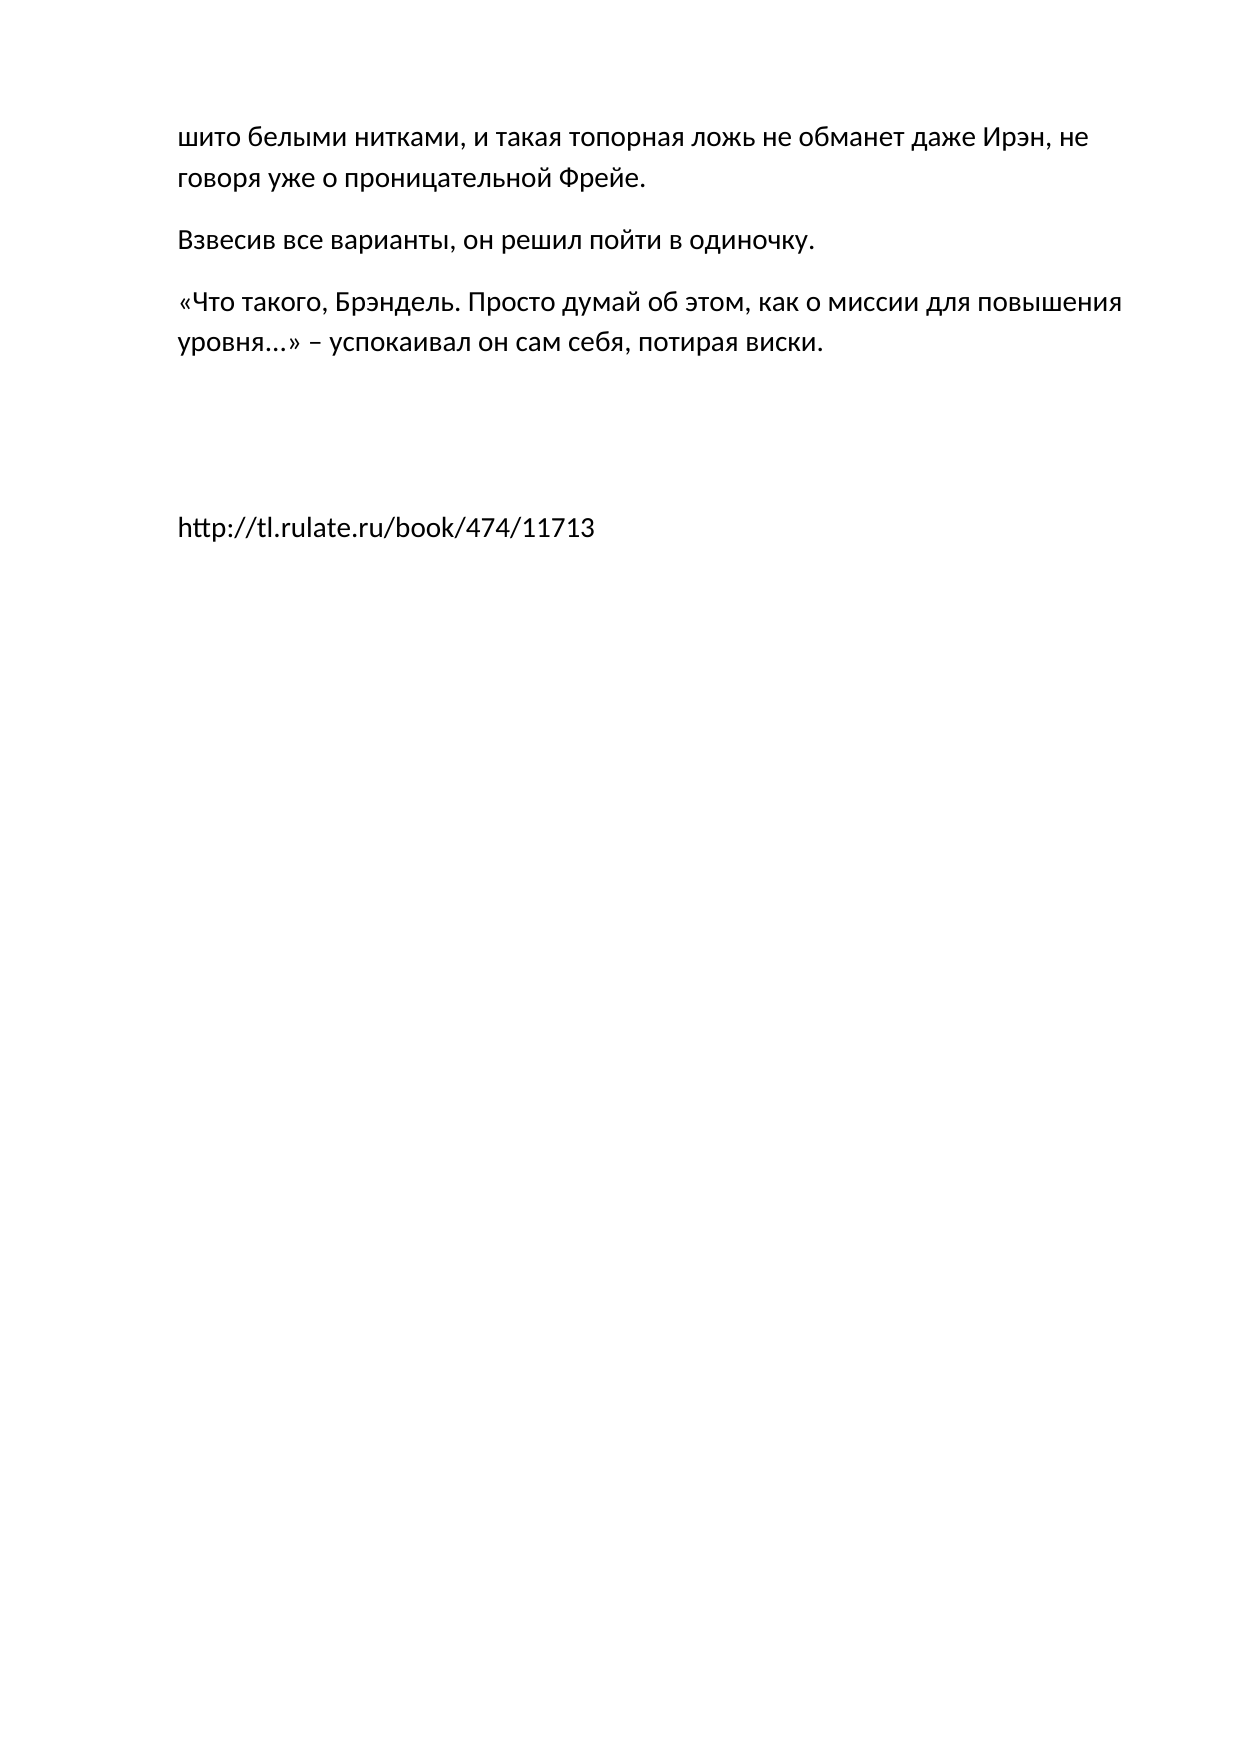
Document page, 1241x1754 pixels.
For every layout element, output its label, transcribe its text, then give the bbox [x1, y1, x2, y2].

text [177, 118, 1152, 195]
text «Что такого, Брэндель. Просто думай об этом, как о миссии для повышения уровня...» – успокаивал он сам себя, потирая виски. [177, 283, 1152, 359]
text http://tl.rulate.ru/book/474/11713 [177, 509, 1152, 544]
text Взвесив все варианты, он решил пойти в одиночку. [177, 221, 1152, 256]
